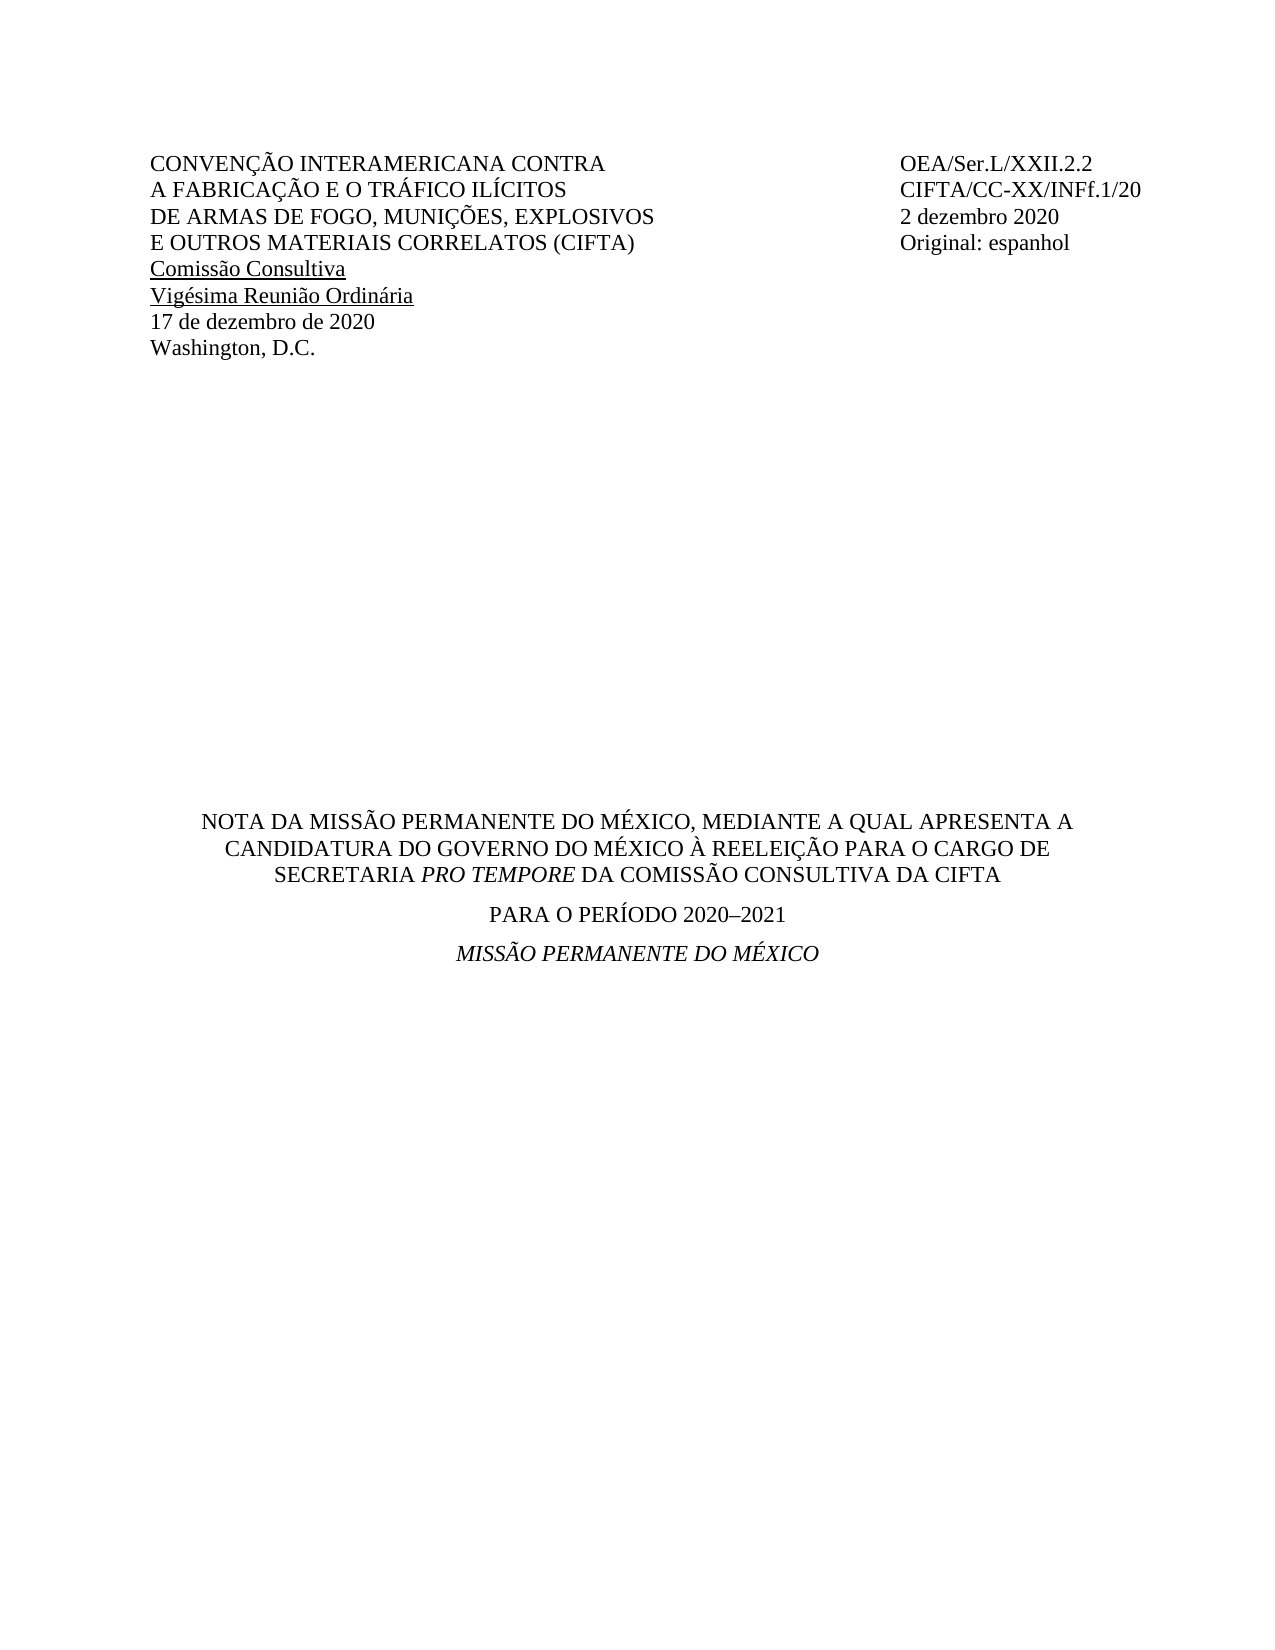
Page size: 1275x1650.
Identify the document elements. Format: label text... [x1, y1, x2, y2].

text Convenção Interamericana contra OEA/Ser.L/XXII.2.2 [150, 150, 1147, 176]
text Vigésima Reunião Ordinária [150, 282, 1125, 308]
text E OUTROS MATERIAIS CORRELATOS (CIFTA) Original: espanhol [150, 229, 1166, 255]
text a Fabricação e o Tráfico Ilícitos CIFTA/CC-XX/INFf.1/20 [150, 176, 1166, 203]
text DE ARMAS DE FOGO, MUNIÇÕES, EXPLOSIVOS 2 dezembro 2020 [150, 203, 1198, 229]
text PARA O PERÍODO 2020–2021 [150, 901, 1125, 927]
subtitle Comissão Consultiva [150, 255, 1125, 282]
text Washington, D.C. [150, 334, 1125, 361]
text SECRETARIA PRO TEMPORE DA COMISSÃO CONSULTIVA DA CIFTA [150, 861, 1125, 887]
text 17 de dezembro de 2020 [150, 308, 1125, 334]
text NOTA DA MISSÃO PERMANENTE DO MÉXICO, MEDIANTE A QUAL APRESENTA A CANDIDATURA DO GOVERNO DO MÉXICO À REELEIÇÃO PARA O CARGO DE [150, 808, 1125, 861]
text Missão Permanente do México [150, 940, 1125, 966]
